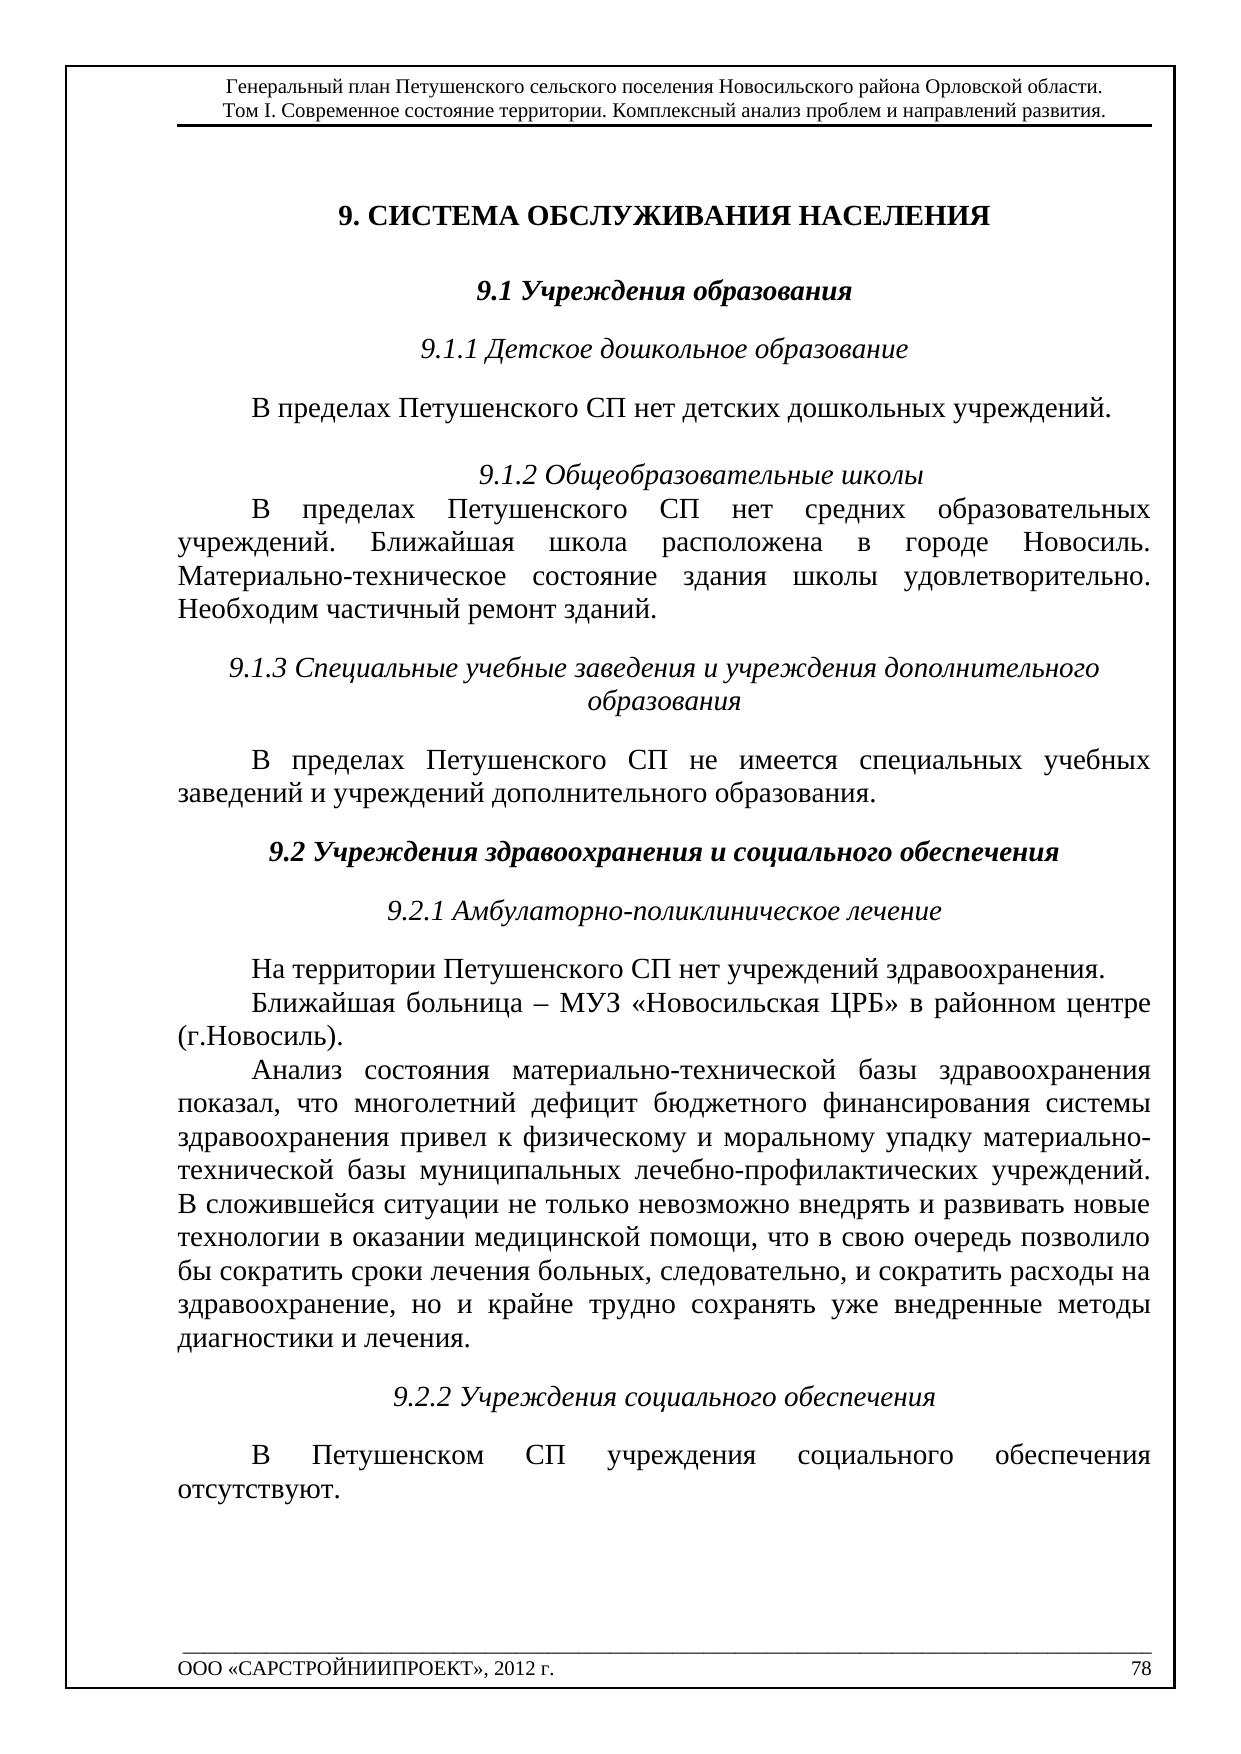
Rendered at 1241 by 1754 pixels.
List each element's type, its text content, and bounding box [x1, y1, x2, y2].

text В пределах Петушенского СП нет детских дошкольных учреждений. [177, 390, 1152, 424]
subtitle 9.2.2 Учреждения социального обеспечения [177, 1379, 1152, 1412]
text Анализ состояния материально-технической базы здравоохранения показал, что многолетний дефицит бюджетного финансирования системы здравоохранения привел к физическому и моральному упадку материально-технической базы муниципальных лечебно-профилактических учреждений. В сложившейся ситуации не только невозможно внедрять и развивать новые технологии в оказании медицинской помощи, что в свою очередь позволило бы сократить сроки лечения больных, следовательно, и сократить расходы на здравоохранение, но и крайне трудно сохранять уже внедренные методы диагностики и лечения. [177, 1052, 1152, 1354]
text В пределах Петушенского СП нет средних образовательных учреждений. Ближайшая школа расположена в городе Новосиль. Материально-техническое состояние здания школы удовлетворительно. Необходим частичный ремонт зданий. [177, 491, 1152, 625]
text В Петушенском СП учреждения социального обеспечения отсутствуют. [177, 1437, 1152, 1504]
text 9.1.2 Общеобразовательные школы [177, 457, 1152, 491]
subtitle 9.1.3 Специальные учебные заведения и учреждения дополнительного образования [177, 650, 1152, 717]
subtitle 9. Система обслуживания населения [177, 198, 1152, 231]
subtitle 9.1.1 Детское дошкольное образование [177, 332, 1152, 365]
subtitle 9.1 Учреждения образования [177, 273, 1152, 307]
subtitle 9.2.1 Амбулаторно-поликлиническое лечение [177, 893, 1152, 926]
text На территории Петушенского СП нет учреждений здравоохранения. [177, 951, 1152, 985]
text В пределах Петушенского СП не имеется специальных учебных заведений и учреждений дополнительного образования. [177, 742, 1152, 809]
subtitle 9.2 Учреждения здравоохранения и социального обеспечения [177, 834, 1152, 868]
text Ближайшая больница – МУЗ «Новосильская ЦРБ» в районном центре (г.Новосиль). [177, 985, 1152, 1052]
